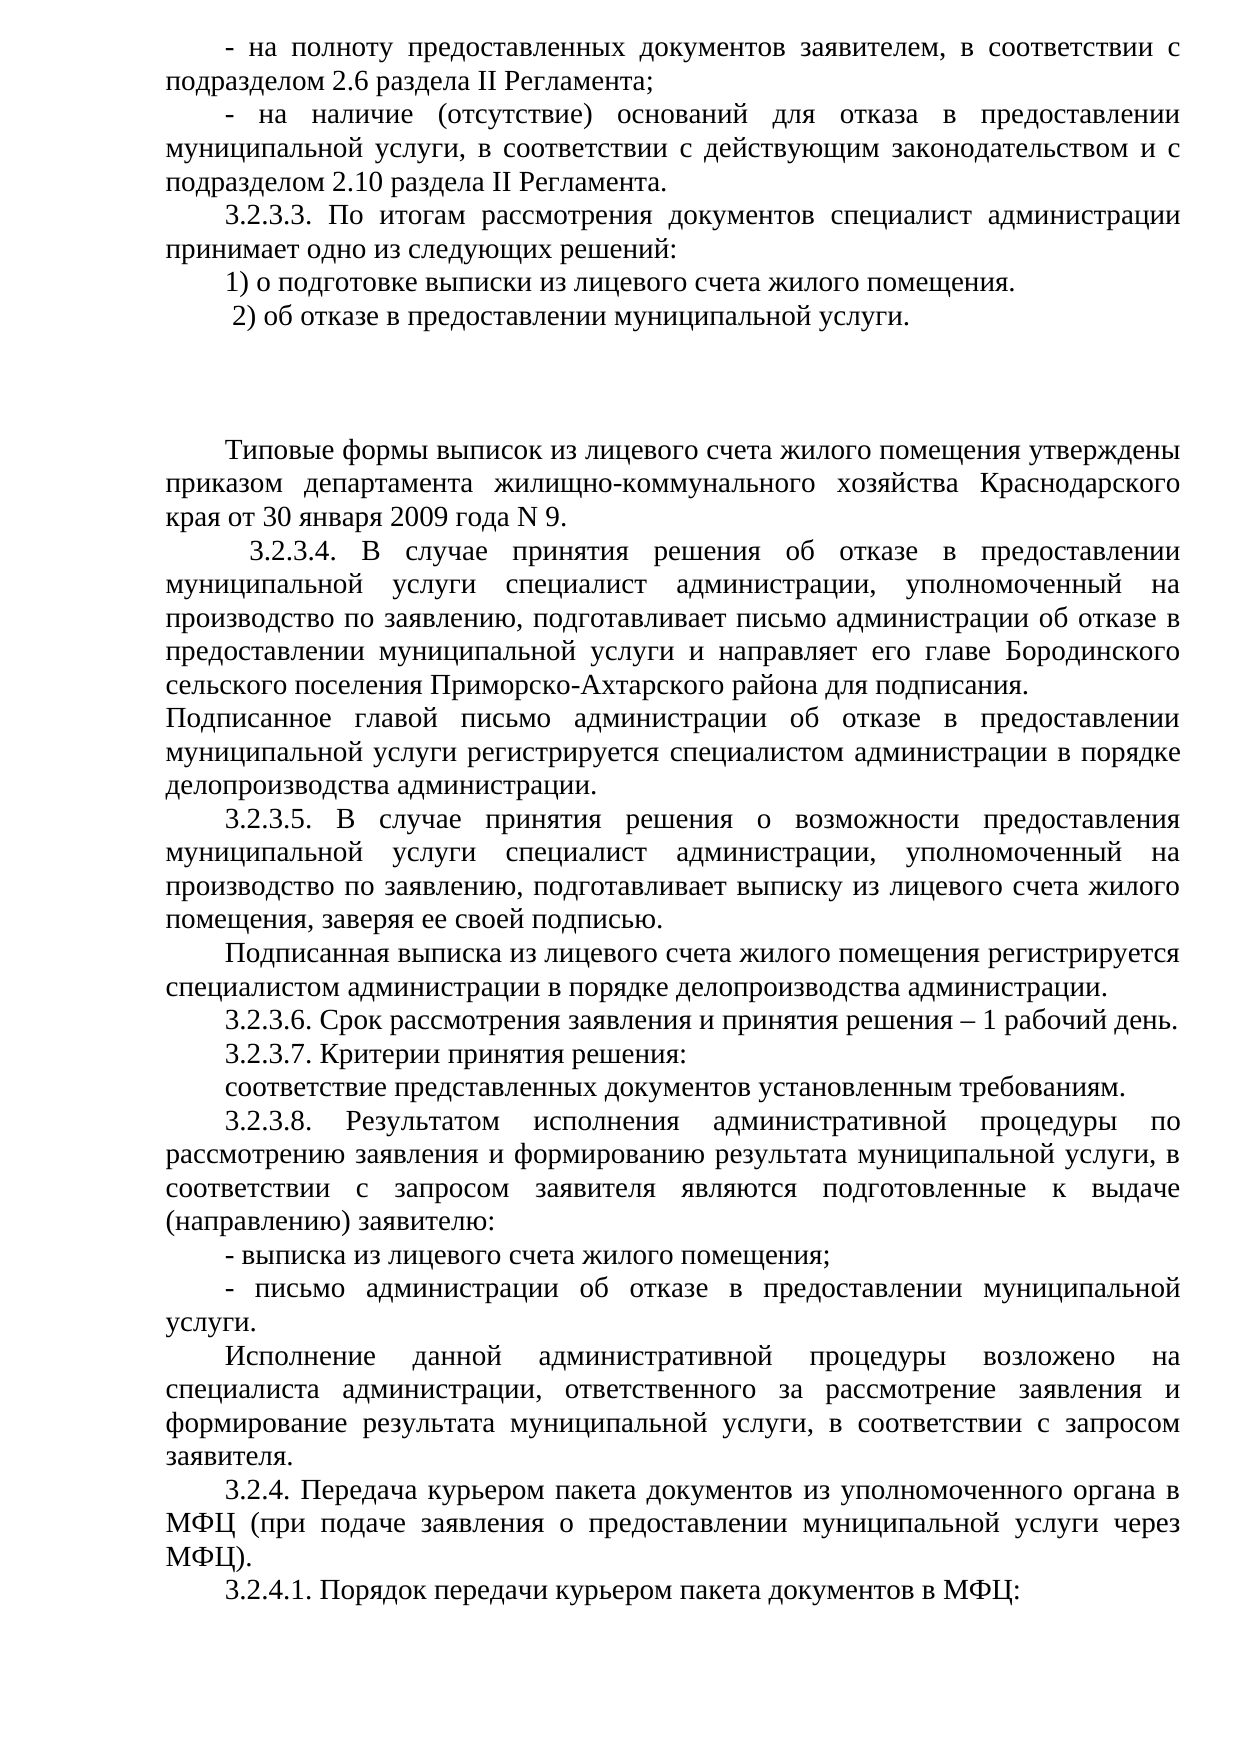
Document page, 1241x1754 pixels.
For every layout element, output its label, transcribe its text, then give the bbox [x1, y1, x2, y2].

text 3.2.3.6. Срок рассмотрения заявления и принятия решения – 1 рабочий день. [165, 1002, 1181, 1036]
text - выписка из лицевого счета жилого помещения; [165, 1237, 1181, 1271]
text - на наличие (отсутствие) оснований для отказа в предоставлении муниципальной услуги, в соответствии с действующим законодательством и с подразделом 2.10 раздела II Регламента. [165, 97, 1181, 197]
text Исполнение данной административной процедуры возложено на специалиста администрации, ответственного за рассмотрение заявления и формирование результата муниципальной услуги, в соответствии с запросом заявителя. [165, 1338, 1181, 1472]
text 3.2.4.1. Порядок передачи курьером пакета документов в МФЦ: [165, 1572, 1181, 1606]
text 1) о подготовке выписки из лицевого счета жилого помещения. [165, 264, 1181, 298]
text 2) об отказе в предоставлении муниципальной услуги. [165, 298, 1181, 331]
text Типовые формы выписок из лицевого счета жилого помещения утверждены приказом департамента жилищно-коммунального хозяйства Краснодарского края от 30 января 2009 года N 9. [165, 432, 1181, 533]
text соответствие представленных документов установленным требованиям. [165, 1069, 1181, 1103]
text - письмо администрации об отказе в предоставлении муниципальной услуги. [165, 1271, 1181, 1338]
text Подписанное главой письмо администрации об отказе в предоставлении муниципальной услуги регистрируется специалистом администрации в порядке делопроизводства администрации. [165, 700, 1181, 801]
text 3.2.3.4. В случае принятия решения об отказе в предоставлении муниципальной услуги специалист администрации, уполномоченный на производство по заявлению, подготавливает письмо администрации об отказе в предоставлении муниципальной услуги и направляет его главе Бородинского сельского поселения Приморско-Ахтарского района для подписания. [165, 533, 1181, 700]
text 3.2.3.7. Критерии принятия решения: [165, 1036, 1181, 1069]
text 3.2.4. Передача курьером пакета документов из уполномоченного органа в МФЦ (при подаче заявления о предоставлении муниципальной услуги через МФЦ). [165, 1472, 1181, 1572]
text 3.2.3.8. Результатом исполнения административной процедуры по рассмотрению заявления и формированию результата муниципальной услуги, в соответствии с запросом заявителя являются подготовленные к выдаче (направлению) заявителю: [165, 1103, 1181, 1237]
text Подписанная выписка из лицевого счета жилого помещения регистрируется специалистом администрации в порядке делопроизводства администрации. [165, 935, 1181, 1002]
text 3.2.3.3. По итогам рассмотрения документов специалист администрации принимает одно из следующих решений: [165, 197, 1181, 264]
text - на полноту предоставленных документов заявителем, в соответствии с подразделом 2.6 раздела II Регламента; [165, 29, 1181, 97]
text 3.2.3.5. В случае принятия решения о возможности предоставления муниципальной услуги специалист администрации, уполномоченный на производство по заявлению, подготавливает выписку из лицевого счета жилого помещения, заверяя ее своей подписью. [165, 801, 1181, 935]
